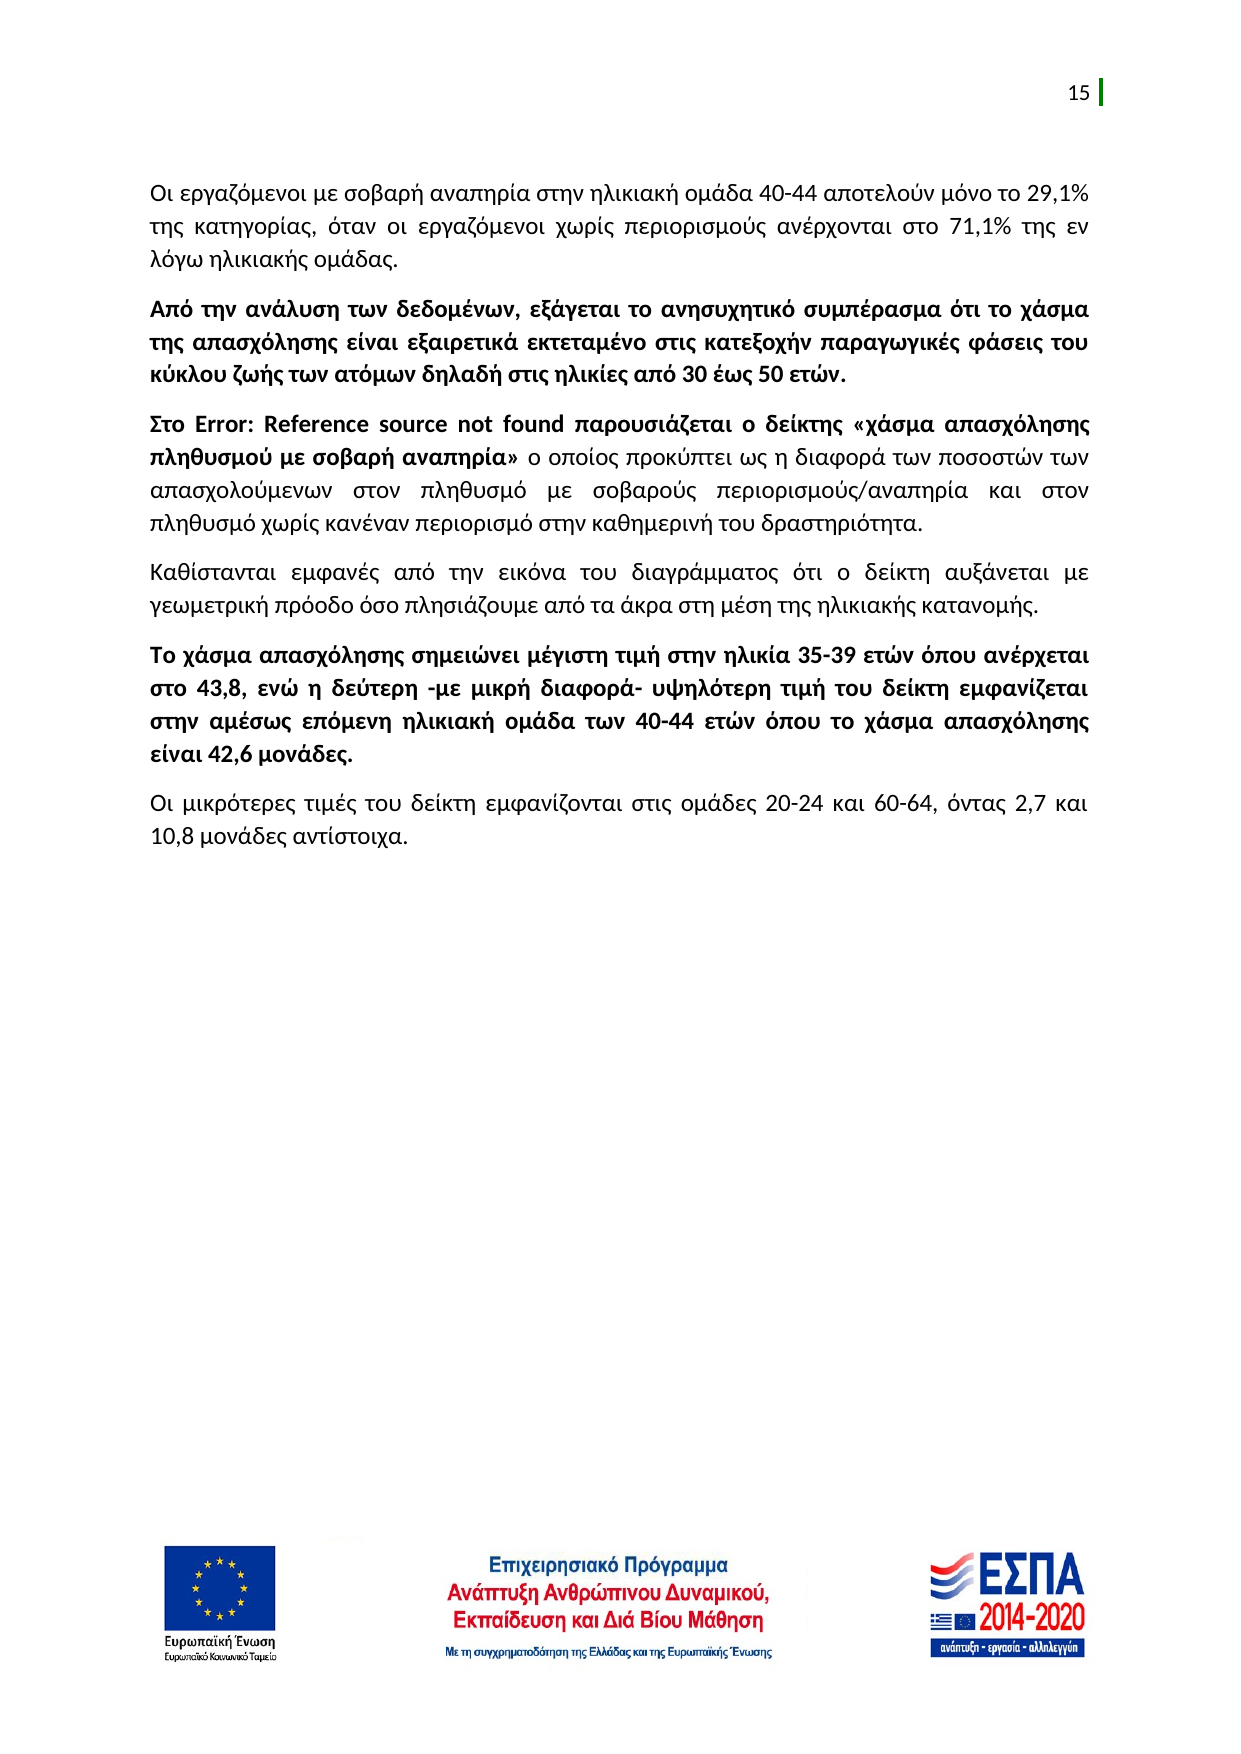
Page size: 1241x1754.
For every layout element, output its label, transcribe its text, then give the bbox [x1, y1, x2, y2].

text Οι εργαζόμενοι με σοβαρή αναπηρία στην ηλικιακή ομάδα 40-44 αποτελούν μόνο το 29,1% της κατηγορίας, όταν οι εργαζόμενοι χωρίς περιορισμούς ανέρχονται στο 71,1% της εν λόγω ηλικιακής ομάδας. [150, 177, 1090, 274]
text Καθίστανται εμφανές από την εικόνα του διαγράμματος ότι ο δείκτη αυξάνεται με γεωμετρική πρόοδο όσο πλησιάζουμε από τα άκρα στη μέση της ηλικιακής κατανομής. [150, 556, 1090, 620]
text Από την ανάλυση των δεδομένων, εξάγεται το ανησυχητικό συμπέρασμα ότι το χάσμα της απασχόλησης είναι εξαιρετικά εκτεταμένο στις κατεξοχήν παραγωγικές φάσεις του κύκλου ζωής των ατόμων δηλαδή στις ηλικίες από 30 έως 50 ετών. [150, 293, 1090, 389]
picture [150, 1535, 1096, 1671]
text Το χάσμα απασχόλησης σημειώνει μέγιστη τιμή στην ηλικία 35-39 ετών όπου ανέρχεται στο 43,8, ενώ η δεύτερη -με μικρή διαφορά- υψηλότερη τιμή του δείκτη εμφανίζεται στην αμέσως επόμενη ηλικιακή ομάδα των 40-44 ετών όπου το χάσμα απασχόλησης είναι 42,6 μονάδες. [150, 639, 1090, 768]
text Οι μικρότερες τιμές του δείκτη εμφανίζονται στις ομάδες 20-24 και 60-64, όντας 2,7 και 10,8 μονάδες αντίστοιχα. [150, 787, 1090, 851]
